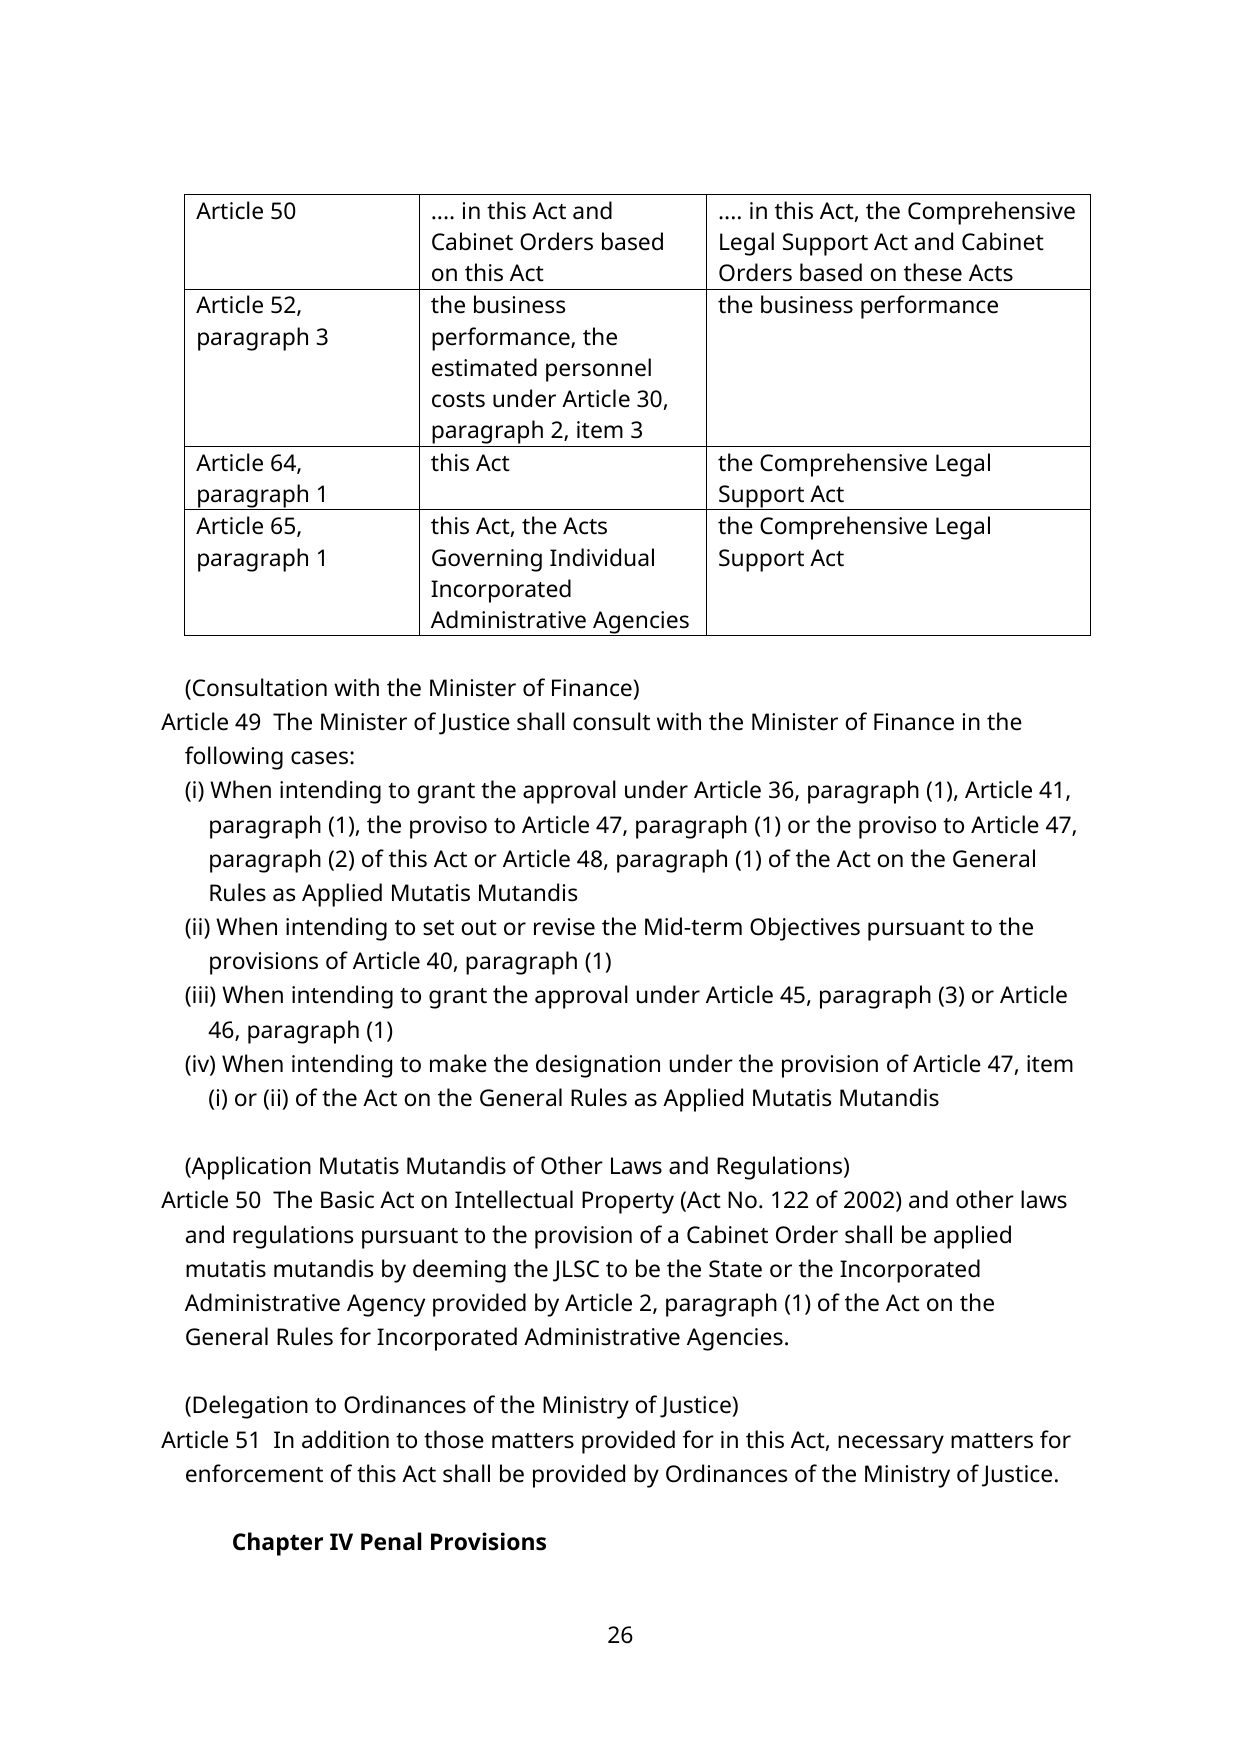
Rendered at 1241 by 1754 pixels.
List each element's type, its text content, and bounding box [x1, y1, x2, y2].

table_cell this Act [420, 447, 706, 509]
table_cell the business performance, the estimated personnel costs under Article 30, paragraph 2, item 3 [420, 290, 706, 446]
text (ii) When intending to set out or revise the Mid-term Objectives pursuant to the provisions of Article 40, paragraph (1) [184, 910, 1079, 978]
table_cell .... in this Act and Cabinet Orders based on this Act [420, 195, 706, 288]
text (Delegation to Ordinances of the Ministry of Justice) [184, 1388, 1079, 1422]
text (Consultation with the Minister of Finance) [184, 671, 1079, 705]
text (Application Mutatis Mutandis of Other Laws and Regulations) [184, 1149, 1079, 1183]
table_cell Article 50 [185, 195, 419, 288]
text (iv) When intending to make the designation under the provision of Article 47, item (i) or (ii) of the Act on the General Rules as Applied Mutatis Mutandis [184, 1046, 1079, 1115]
text Article 50 The Basic Act on Intellectual Property (Act No. 122 of 2002) and other laws and regulations pursuant to the provision of a Cabinet Order shall be applied mutatis mutandis by deeming the JLSC to be the State or the Incorporated Administrative Agency provided by Article 2, paragraph (1) of the Act on the General Rules for Incorporated Administrative Agencies. [161, 1183, 1079, 1354]
text (i) When intending to grant the approval under Article 36, paragraph (1), Article 41, paragraph (1), the proviso to Article 47, paragraph (1) or the proviso to Article 47, paragraph (2) of this Act or Article 48, paragraph (1) of the Act on the General Rules as Applied Mutatis Mutandis [184, 773, 1079, 910]
table_cell the Comprehensive Legal Support Act [707, 447, 1090, 509]
table_cell the Comprehensive Legal Support Act [707, 510, 1090, 635]
text (iii) When intending to grant the approval under Article 45, paragraph (3) or Article 46, paragraph (1) [184, 978, 1079, 1046]
text Article 49 The Minister of Justice shall consult with the Minister of Finance in the following cases: [161, 705, 1079, 773]
table_cell the business performance [707, 290, 1090, 446]
table_cell Article 52, paragraph 3 [185, 290, 419, 446]
table_cell this Act, the Acts Governing Individual Incorporated Administrative Agencies [420, 510, 706, 635]
text Article 51 In addition to those matters provided for in this Act, necessary matters for enforcement of this Act shall be provided by Ordinances of the Ministry of Justice. [161, 1422, 1079, 1491]
table_cell .... in this Act, the Comprehensive Legal Support Act and Cabinet Orders based on these Acts [707, 195, 1090, 288]
table_cell Article 64, paragraph 1 [185, 447, 419, 509]
text Chapter IV Penal Provisions [230, 1525, 1079, 1559]
table_cell Article 65, paragraph 1 [185, 510, 419, 635]
